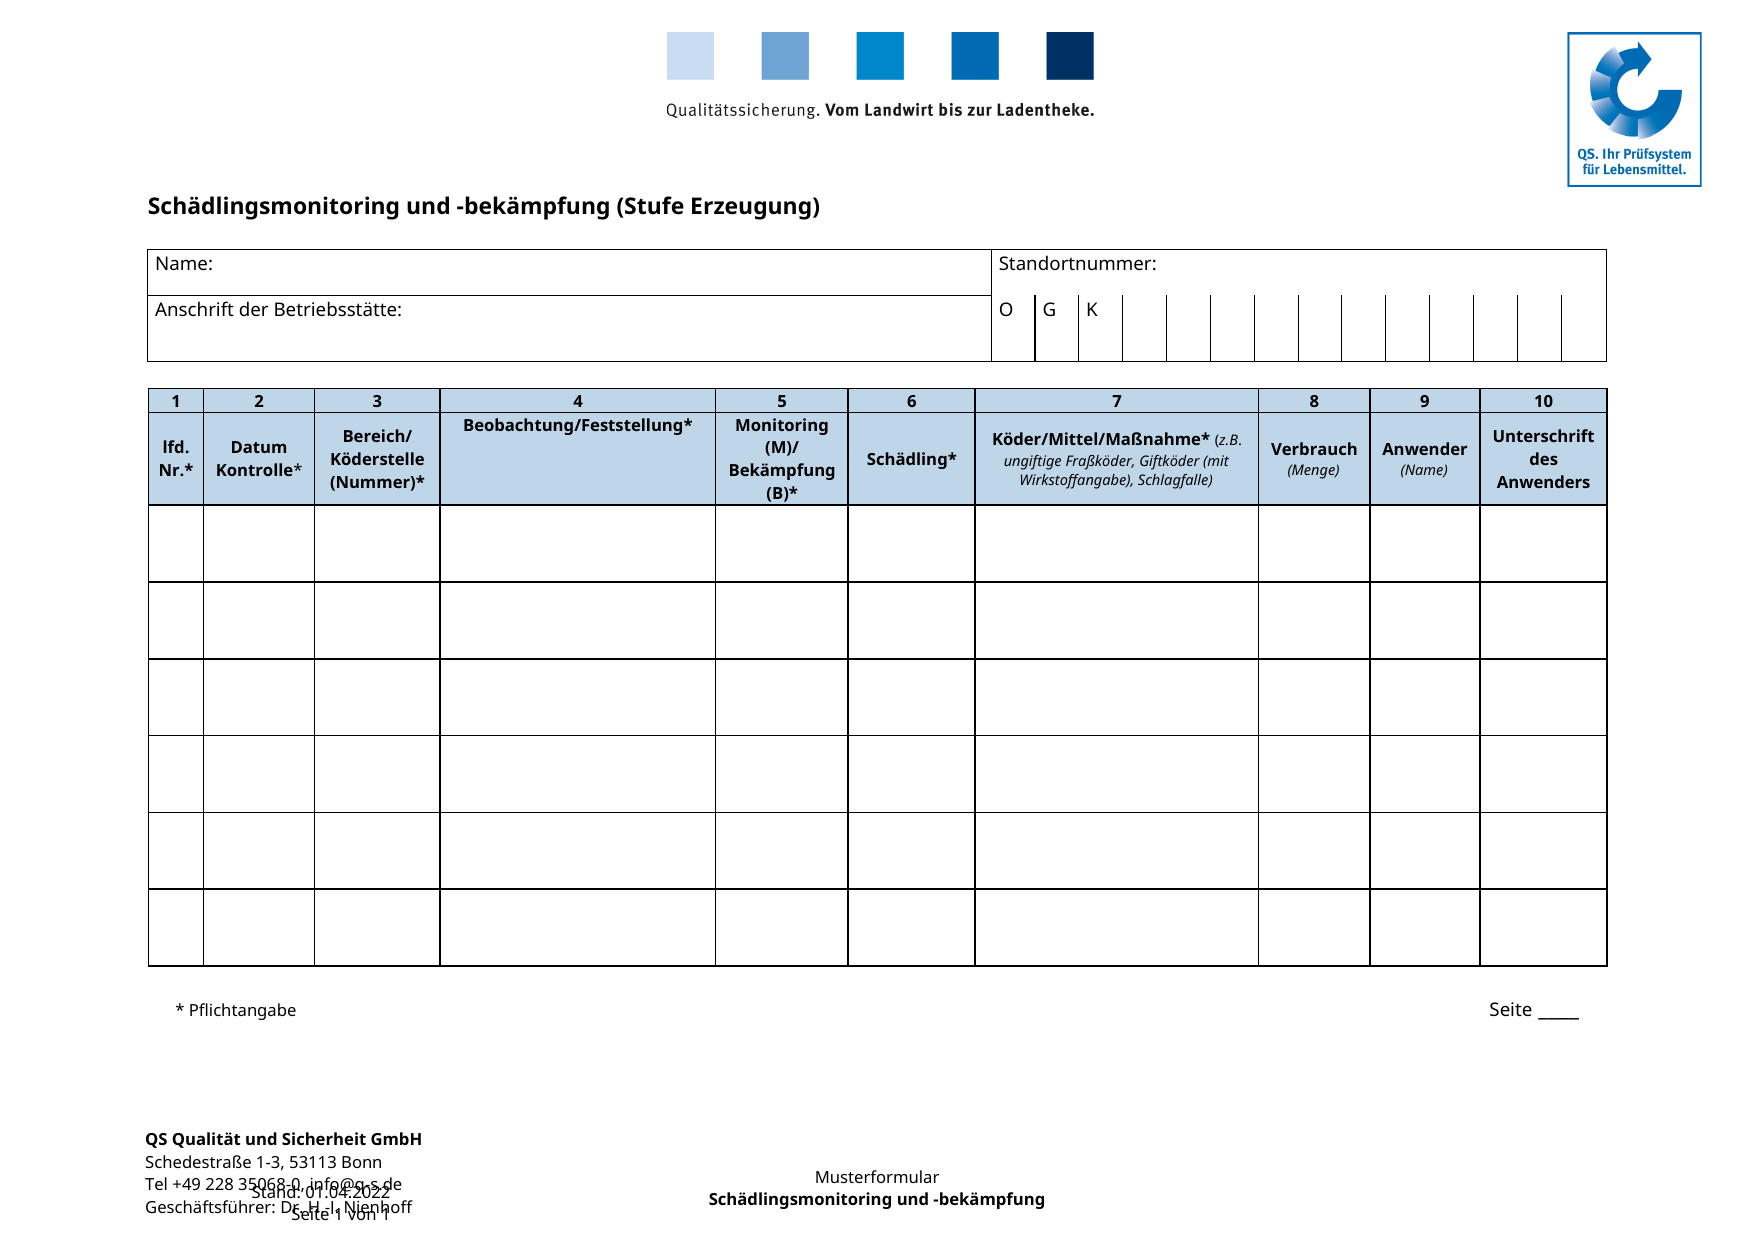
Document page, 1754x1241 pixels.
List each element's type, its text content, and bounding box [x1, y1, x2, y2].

table_header Standortnummer: [992, 250, 1606, 295]
text Schädlingsmonitoring und -bekämpfung (Stufe Erzeugung) [148, 191, 1606, 221]
table_cell [1259, 660, 1369, 734]
table_cell [1259, 736, 1369, 811]
table_cell [1474, 295, 1517, 361]
table_cell [976, 583, 1258, 658]
table_cell [315, 813, 439, 888]
table_cell Anschrift der Betriebsstätte: [148, 296, 991, 361]
table_cell [204, 890, 314, 965]
table_cell [1342, 295, 1385, 361]
table_cell Unterschrift des Anwenders [1481, 413, 1606, 504]
table_header 5 [716, 389, 847, 412]
table_cell [1211, 295, 1254, 361]
table_cell [1371, 736, 1479, 811]
table_header 8 [1259, 389, 1369, 412]
table_cell [1167, 295, 1210, 361]
table_cell K [1079, 295, 1122, 361]
table_header 1 [149, 389, 203, 412]
table_cell [1371, 583, 1479, 658]
table_cell Bereich/ Köderstelle (Nummer)* [315, 413, 439, 504]
table_cell [849, 813, 974, 888]
table_cell [849, 736, 974, 811]
table_cell [315, 583, 439, 658]
table_cell [716, 506, 847, 581]
table_cell [849, 506, 974, 581]
table_cell Köder/Mittel/Maßnahme* (z.B. ungiftige Fraßköder, Giftköder (mit Wirkstoffangabe), Schlagfalle) [976, 413, 1258, 504]
text * Pflichtangabe Seite ____ [148, 991, 1606, 1023]
table_cell [204, 506, 314, 581]
table_cell [441, 506, 715, 581]
table_cell [716, 813, 847, 888]
table_cell O [992, 295, 1034, 361]
table_cell [1481, 813, 1606, 888]
table_cell [315, 660, 439, 734]
table_cell [849, 583, 974, 658]
table_cell [716, 583, 847, 658]
table_cell [204, 583, 314, 658]
table_cell [204, 660, 314, 734]
table_cell Anwender (Name) [1371, 413, 1479, 504]
table_cell [1481, 660, 1606, 734]
table_cell [1386, 295, 1429, 361]
table_cell Datum Kontrolle* [204, 413, 314, 504]
table_cell [441, 583, 715, 658]
table_cell Monitoring (M)/ Bekämpfung (B)* [716, 413, 847, 504]
table_cell [716, 890, 847, 965]
table_header 3 [315, 389, 439, 412]
table_cell [1430, 295, 1473, 361]
table_cell [315, 506, 439, 581]
table_header 7 [976, 389, 1258, 412]
table_cell [1371, 506, 1479, 581]
table_cell [976, 890, 1258, 965]
table_cell [441, 660, 715, 734]
table_cell [976, 506, 1258, 581]
table_cell [976, 736, 1258, 811]
table_header Name: [148, 250, 991, 295]
table_header 6 [849, 389, 974, 412]
table_cell [1481, 583, 1606, 658]
table_cell [149, 506, 203, 581]
table_cell [1259, 583, 1369, 658]
table_cell [149, 813, 203, 888]
table_cell [1481, 736, 1606, 811]
table_cell [976, 660, 1258, 734]
table_cell [441, 890, 715, 965]
table_cell [849, 890, 974, 965]
table_cell [1481, 890, 1606, 965]
table_cell [315, 736, 439, 811]
table_cell [849, 660, 974, 734]
table_cell [149, 583, 203, 658]
table_header 9 [1371, 389, 1479, 412]
table_cell [1259, 890, 1369, 965]
table_cell [716, 736, 847, 811]
table_cell [1371, 660, 1479, 734]
table_cell [1371, 813, 1479, 888]
table_cell [976, 813, 1258, 888]
table_cell [1371, 890, 1479, 965]
table_cell Schädling* [849, 413, 974, 504]
table_cell [1259, 506, 1369, 581]
table_cell lfd. Nr.* [149, 413, 203, 504]
table_cell [716, 660, 847, 734]
table_cell [441, 813, 715, 888]
table_cell [1562, 295, 1606, 361]
table_cell [1259, 813, 1369, 888]
table_cell [204, 813, 314, 888]
table_cell [1299, 295, 1341, 361]
table_cell G [1036, 295, 1078, 361]
table_header 2 [204, 389, 314, 412]
table_cell [315, 890, 439, 965]
table_header 10 [1481, 389, 1606, 412]
table_cell [1481, 506, 1606, 581]
table_cell [1255, 295, 1298, 361]
table_cell [1518, 295, 1561, 361]
table_cell Verbrauch (Menge) [1259, 413, 1369, 504]
table_cell [149, 736, 203, 811]
picture [667, 32, 1702, 187]
table_cell [149, 660, 203, 734]
table_cell [1123, 295, 1166, 361]
table_header 4 [441, 389, 715, 412]
table_cell [149, 890, 203, 965]
table_cell Beobachtung/Feststellung* [441, 413, 715, 504]
table_cell [441, 736, 715, 811]
table_cell [204, 736, 314, 811]
